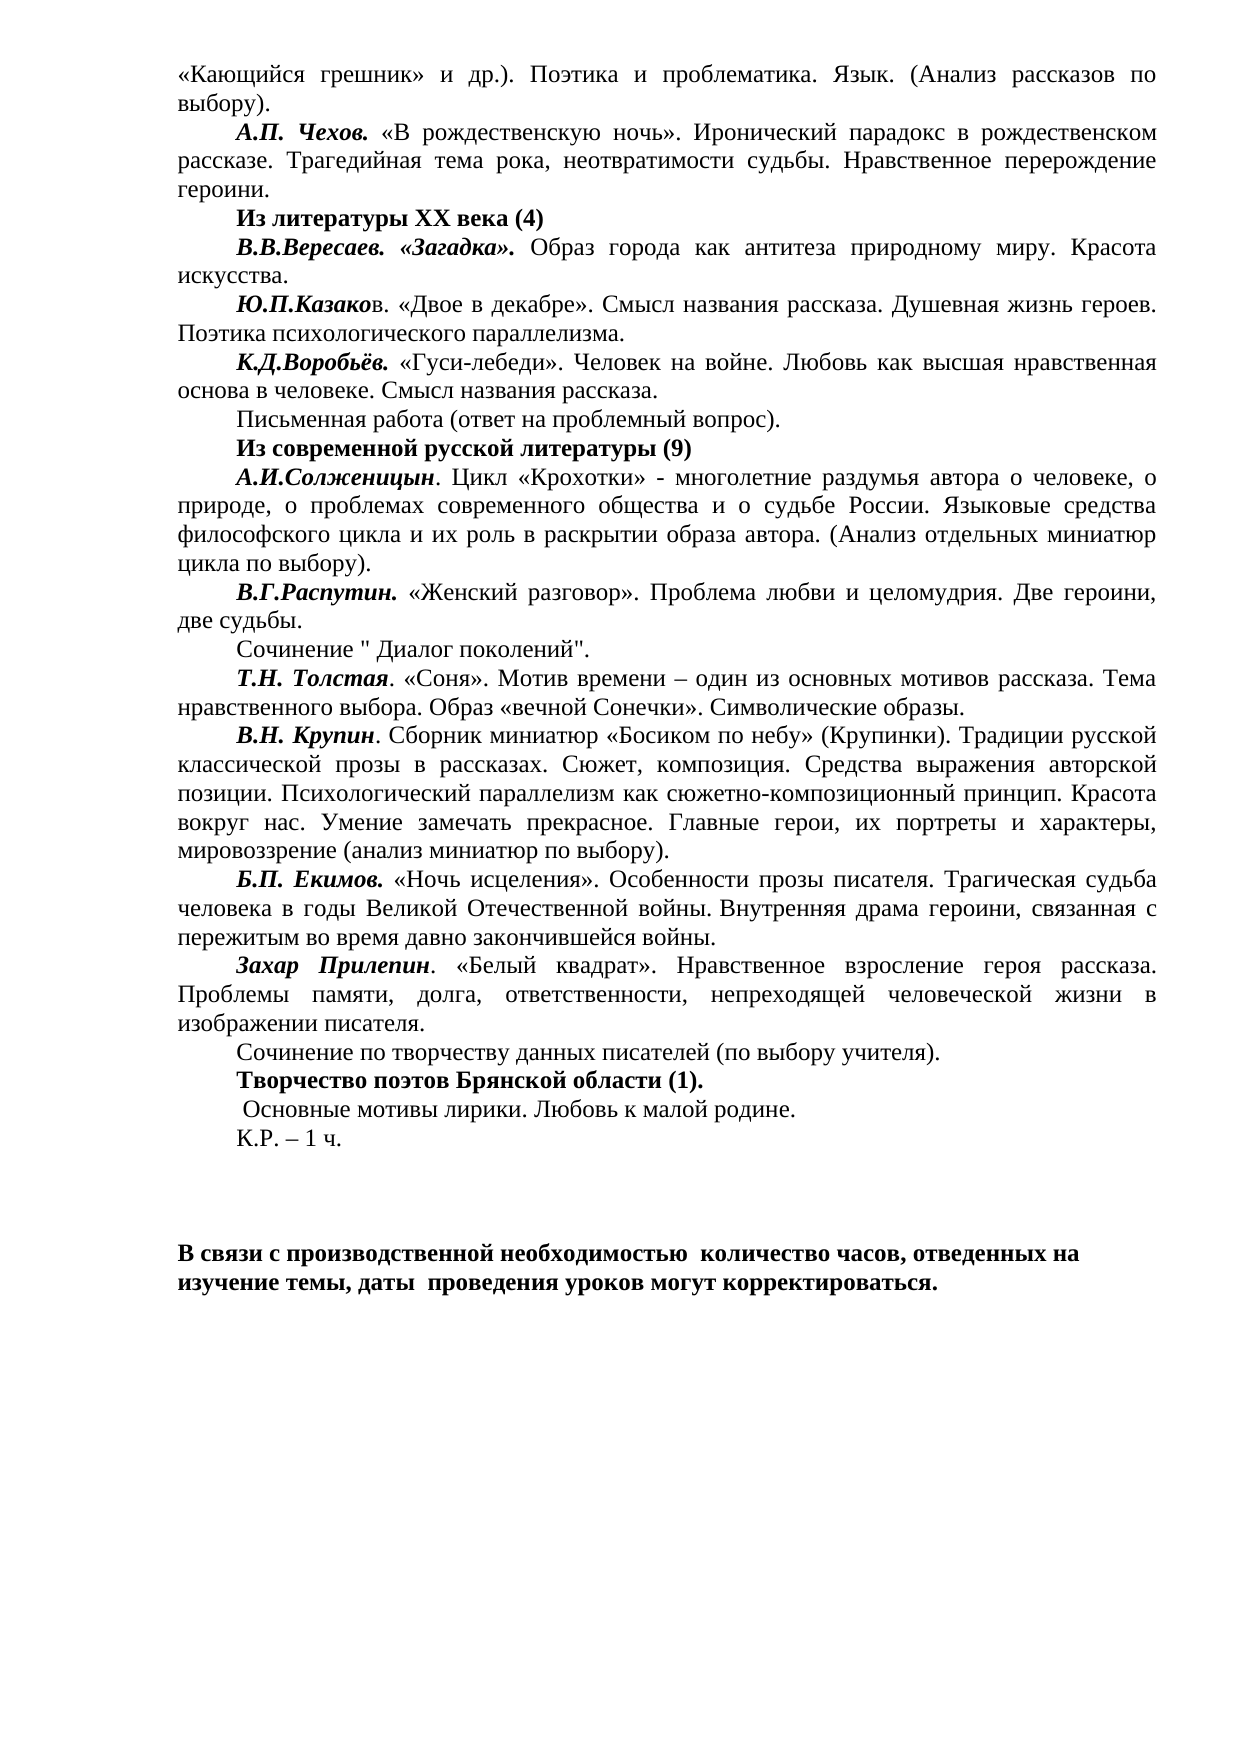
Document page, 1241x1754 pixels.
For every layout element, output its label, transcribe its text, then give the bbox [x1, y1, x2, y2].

text Б.П. Екимов. «Ночь исцеления». Особенности прозы писателя. Трагическая судьба человека в годы Великой Отечественной войны. Внутренняя драма героини, связанная с пережитым во время давно закончившейся войны. [177, 864, 1157, 950]
text Сочинение по творчеству данных писателей (по выбору учителя). [177, 1037, 1157, 1065]
text А.П. Чехов. «В рождественскую ночь». Иронический парадокс в рождественском рассказе. Трагедийная тема рока, неотвратимости судьбы. Нравственное перерождение героини. [177, 117, 1157, 203]
text Сочинение " Диалог поколений". [177, 634, 1157, 663]
text В.Н. Крупин. Сборник миниатюр «Босиком по небу» (Крупинки). Традиции русской классической прозы в рассказах. Сюжет, композиция. Средства выражения авторской позиции. Психологический параллелизм как сюжетно-композиционный принцип. Красота вокруг нас. Умение замечать прекрасное. Главные герои, их портреты и характеры, мировоззрение (анализ миниатюр по выбору). [177, 720, 1157, 864]
text К.Д.Воробьёв. «Гуси-лебеди». Человек на войне. Любовь как высшая нравственная основа в человеке. Смысл названия рассказа. [177, 347, 1157, 404]
text Творчество поэтов Брянской области (1). [177, 1065, 1157, 1094]
text В связи с производственной необходимостью количество часов, отведенных на изучение темы, даты проведения уроков могут корректироваться. [177, 1238, 1157, 1295]
text В.Г.Распутин. «Женский разговор». Проблема любви и целомудрия. Две героини, две судьбы. [177, 577, 1157, 634]
text А.И.Солженицын. Цикл «Крохотки» - многолетние раздумья автора о человеке, о природе, о проблемах современного общества и о судьбе России. Языковые средства философского цикла и их роль в раскрытии образа автора. (Анализ отдельных миниатюр цикла по выбору). [177, 462, 1157, 577]
text Письменная работа (ответ на проблемный вопрос). [177, 404, 1157, 433]
text К.Р. – 1 ч. [177, 1123, 1157, 1152]
text Т.Н. Толстая. «Соня». Мотив времени – один из основных мотивов рассказа. Тема нравственного выбора. Образ «вечной Сонечки». Символические образы. [177, 663, 1157, 720]
text Ю.П.Казаков. «Двое в декабре». Смысл названия рассказа. Душевная жизнь героев. Поэтика психологического параллелизма. [177, 289, 1157, 347]
text Основные мотивы лирики. Любовь к малой родине. [177, 1094, 1157, 1123]
text Из литературы XX века (4) [177, 203, 1157, 232]
text В.В.Вересаев. «Загадка». Образ города как антитеза природному миру. Красота искусства. [177, 232, 1157, 289]
text Захар Прилепин. «Белый квадрат». Нравственное взросление героя рассказа. Проблемы памяти, долга, ответственности, непреходящей человеческой жизни в изображении писателя. [177, 950, 1157, 1037]
text Из современной русской литературы (9) [177, 433, 1157, 462]
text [177, 59, 1157, 117]
